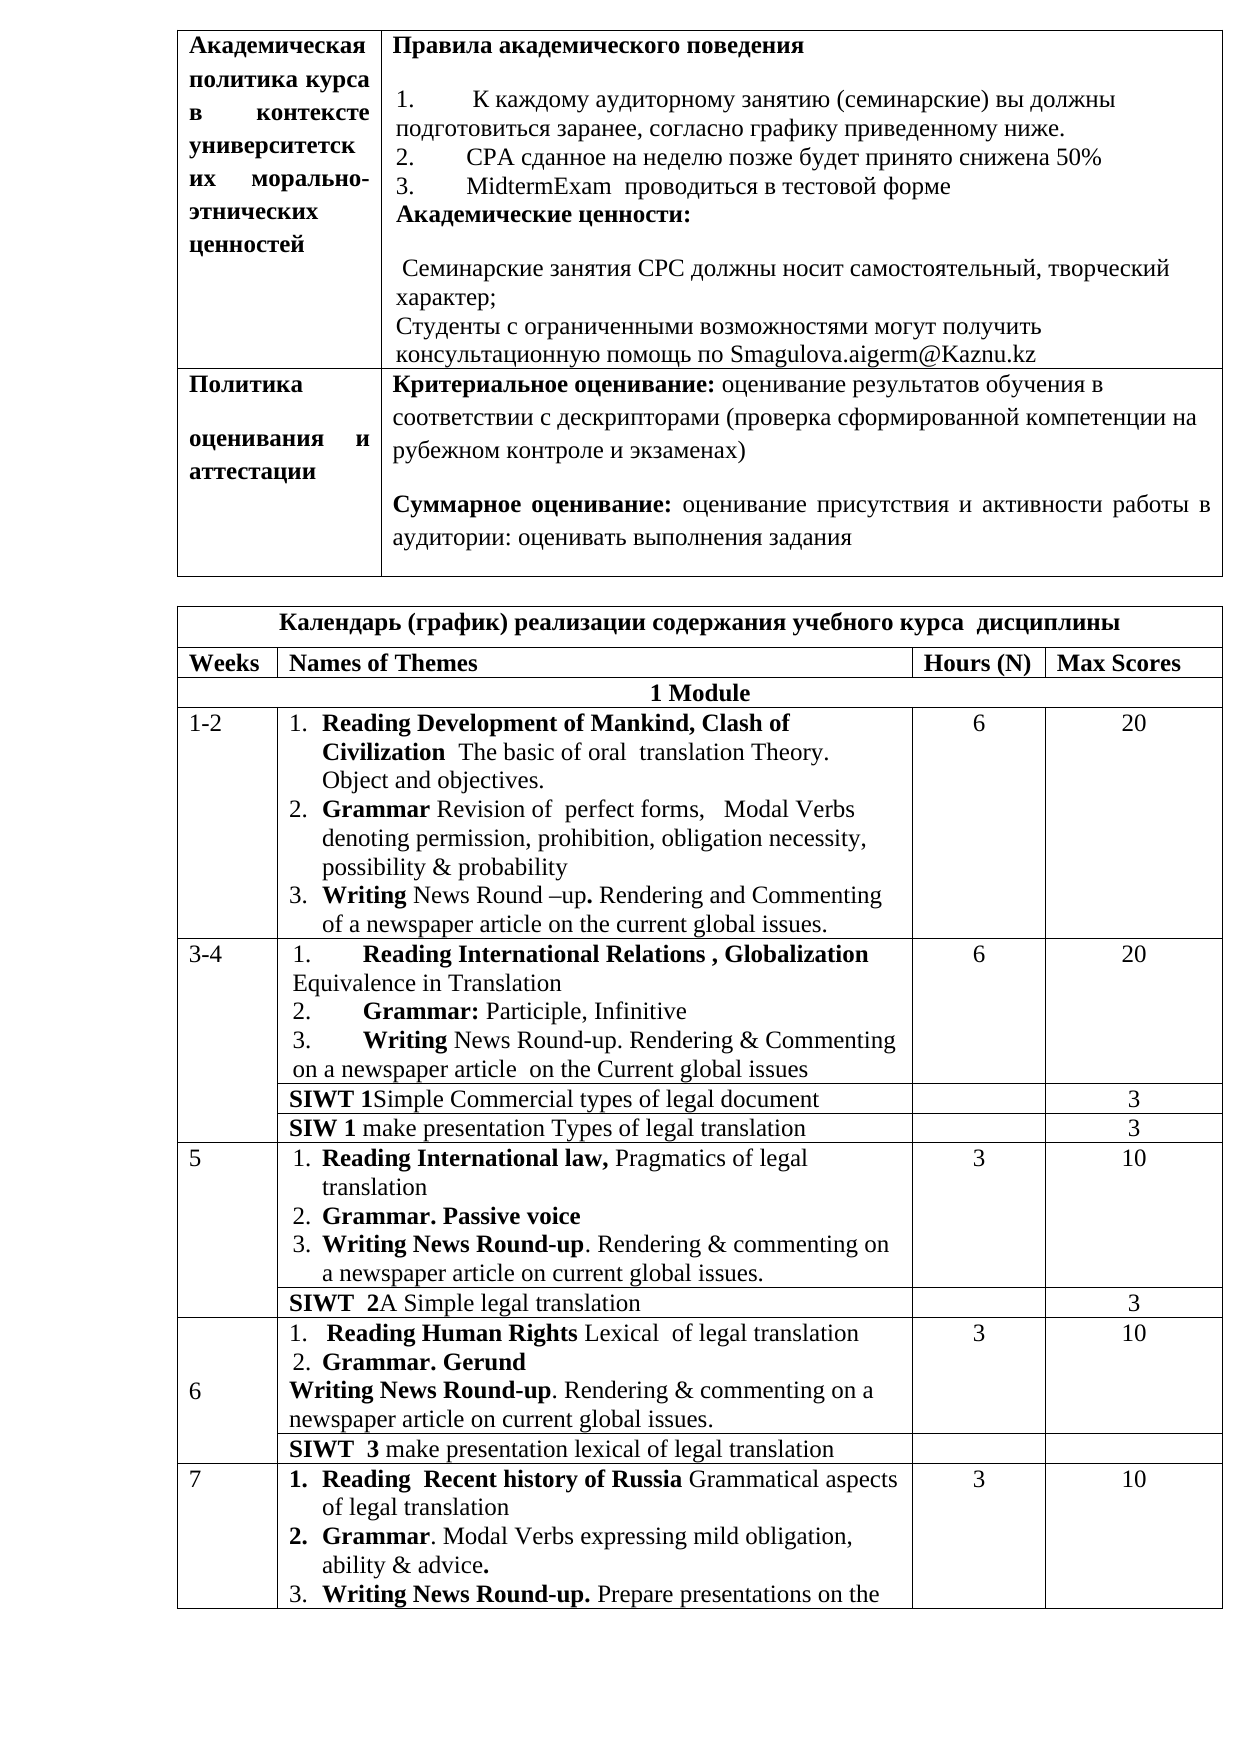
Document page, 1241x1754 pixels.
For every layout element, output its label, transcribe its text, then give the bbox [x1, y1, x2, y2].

table_cell 20 [1046, 708, 1222, 938]
table_cell 10 [1046, 1143, 1222, 1287]
table_cell 3-4 [178, 939, 277, 1142]
table_cell 20 [1046, 939, 1222, 1083]
table_cell Политика оценивания и аттестации [178, 369, 381, 576]
table_cell 5 [178, 1143, 277, 1317]
table_cell SIWT 2A Simple legal translation [278, 1288, 912, 1317]
table_cell [913, 1434, 1045, 1463]
table_cell SIW 1 make presentation Types of legal translation [278, 1114, 912, 1142]
table_cell Hours (N) [913, 648, 1045, 677]
table_cell 6 [913, 939, 1045, 1083]
table_cell 1 Module [178, 678, 1222, 707]
table_cell 3 [913, 1318, 1045, 1433]
table_cell 3 [913, 1464, 1045, 1607]
table_cell Критериальное оценивание: оценивание результатов обучения в соответствии с дескрипторами (проверка сформированной компетенции на рубежном контроле и экзаменах) Суммарное оценивание: оценивание присутствия и активности работы в аудитории: оценивать выполнения задания [382, 369, 1222, 576]
table_cell 3 [1046, 1288, 1222, 1317]
table_cell 3 [1046, 1114, 1222, 1142]
table_cell Weeks [178, 648, 277, 677]
table_cell [913, 1288, 1045, 1317]
table_cell SIWT 3 make presentation lexical of legal translation [278, 1434, 912, 1463]
table_cell Max Scores [1046, 648, 1222, 677]
table_cell SIWT 1Simple Commercial types of legal document [278, 1084, 912, 1112]
table_cell 6 [178, 1318, 277, 1463]
table_cell 3 [1046, 1084, 1222, 1112]
table_cell Reading International law, Pragmatics of legal translation Grammar. Passive voice Writing News Round-up. Rendering & commenting on a newspaper article on current global issues. [278, 1143, 912, 1287]
table_cell 10 [1046, 1318, 1222, 1433]
table_cell 3 [913, 1143, 1045, 1287]
table_header Календарь (график) реализации содержания учебного курса дисциплины [178, 607, 1222, 647]
table_cell [1046, 1434, 1222, 1463]
table_cell 1-2 [178, 708, 277, 938]
table_cell Академическая политика курса в контексте университетских морально-этнических ценностей [178, 31, 381, 368]
table_cell Правила академического поведения К каждому аудиторному занятию (семинарские) вы должны подготовиться заранее, согласно графику приведенному ниже. СРА сданное на неделю позже будет принято снижена 50% MidtermExam проводиться в тестовой форме Академические ценности: Семинарские занятия СРС должны носит самостоятельный, творческий характер; Студенты с ограниченными возможностями могут получить консультационную помощь по Smagulova.aigerm@Kaznu.kz [382, 31, 1222, 368]
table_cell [278, 1464, 912, 1607]
table_cell Names of Themes [278, 648, 912, 677]
table_cell 6 [913, 708, 1045, 938]
table_cell 7 [178, 1464, 277, 1607]
table_cell Reading International Relations , Globalization Equivalence in Translation Grammar: Participle, Infinitive Writing News Round-up. Rendering & Commenting on a newspaper article on the Current global issues [278, 939, 912, 1083]
table_cell Reading Human Rights Lexical of legal translation Grammar. Gerund Writing News Round-up. Rendering & commenting on a newspaper article on current global issues. [278, 1318, 912, 1433]
table_cell 10 [1046, 1464, 1222, 1607]
table_cell [913, 1114, 1045, 1142]
table_cell [913, 1084, 1045, 1112]
table_cell Reading Development of Mankind, Clash of Civilization The basic of oral translation Theory. Object and objectives. Grammar Revision of perfect forms, Modal Verbs denoting permission, prohibition, obligation necessity, possibility & probability Writing News Round –up. Rendering and Commenting of a newspaper article on the current global issues. [278, 708, 912, 938]
